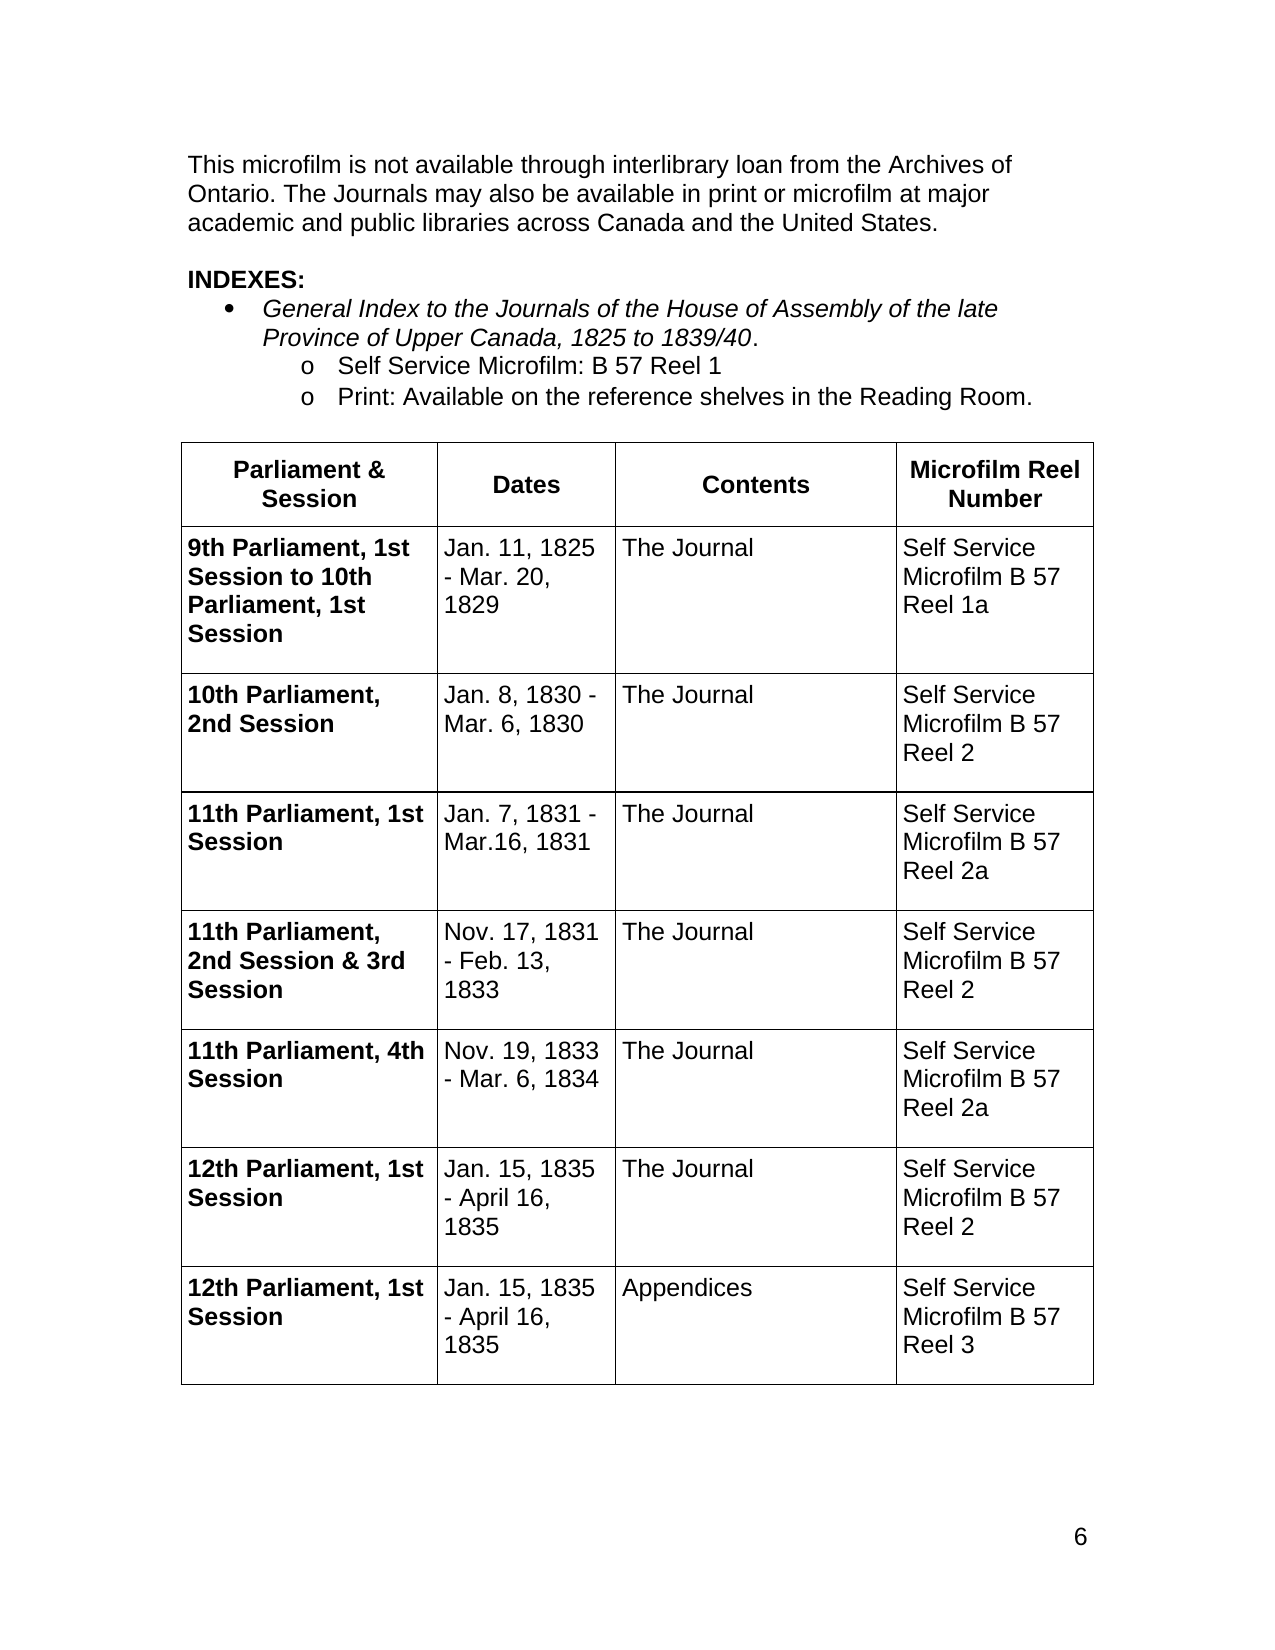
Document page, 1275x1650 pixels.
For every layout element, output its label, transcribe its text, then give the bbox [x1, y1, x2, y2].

table_cell Jan. 8, 1830 - Mar. 6, 1830 [438, 674, 615, 791]
table_cell The Journal [616, 674, 896, 791]
table_cell Self Service Microfilm B 57 Reel 2 [897, 911, 1093, 1028]
list Self Service Microfilm: B 57 Reel 1 [300, 351, 1087, 382]
table_cell Jan. 15, 1835 - April 16, 1835 [438, 1267, 615, 1384]
table_cell The Journal [616, 1030, 896, 1147]
table_cell Nov. 17, 1831 - Feb. 13, 1833 [438, 911, 615, 1028]
table_cell 11th Parliament, 1st Session [182, 793, 437, 910]
table_header Parliament & Session [182, 443, 437, 526]
table_cell The Journal [616, 527, 896, 673]
table_header Contents [616, 443, 896, 526]
table_cell Self Service Microfilm B 57 Reel 2 [897, 1148, 1093, 1266]
list Print: Available on the reference shelves in the Reading Room. [300, 382, 1087, 413]
table_cell The Journal [616, 911, 896, 1028]
table_cell Jan. 11, 1825 - Mar. 20, 1829 [438, 527, 615, 673]
table_cell 10th Parliament, 2nd Session [182, 674, 437, 791]
table_cell 12th Parliament, 1st Session [182, 1148, 437, 1266]
list General Index to the Journals of the House of Assembly of the late Province of Upper Canada, 1825 to 1839/40. [225, 294, 1087, 351]
table_cell 11th Parliament, 2nd Session & 3rd Session [182, 911, 437, 1028]
table_cell Self Service Microfilm B 57 Reel 3 [897, 1267, 1093, 1384]
table_cell Nov. 19, 1833 - Mar. 6, 1834 [438, 1030, 615, 1147]
table_cell Jan. 15, 1835 - April 16, 1835 [438, 1148, 615, 1266]
table_header Dates [438, 443, 615, 526]
subtitle INDEXES: [187, 265, 1087, 294]
table_cell The Journal [616, 1148, 896, 1266]
table_cell 11th Parliament, 4th Session [182, 1030, 437, 1147]
table_cell Self Service Microfilm B 57 Reel 2a [897, 793, 1093, 910]
table_header Microfilm Reel Number [897, 443, 1093, 526]
text This microfilm is not available through interlibrary loan from the Archives of Ontario. The Journals may also be available in print or microfilm at major academic and public libraries across Canada and the United States. [187, 150, 1087, 236]
table_cell 12th Parliament, 1st Session [182, 1267, 437, 1384]
table_cell Self Service Microfilm B 57 Reel 2a [897, 1030, 1093, 1147]
table_cell Jan. 7, 1831 - Mar.16, 1831 [438, 793, 615, 910]
table_cell The Journal [616, 793, 896, 910]
table_cell 9th Parliament, 1st Session to 10th Parliament, 1st Session [182, 527, 437, 673]
table_cell Self Service Microfilm B 57 Reel 2 [897, 674, 1093, 791]
table_cell Self Service Microfilm B 57 Reel 1a [897, 527, 1093, 673]
table_cell Appendices [616, 1267, 896, 1384]
